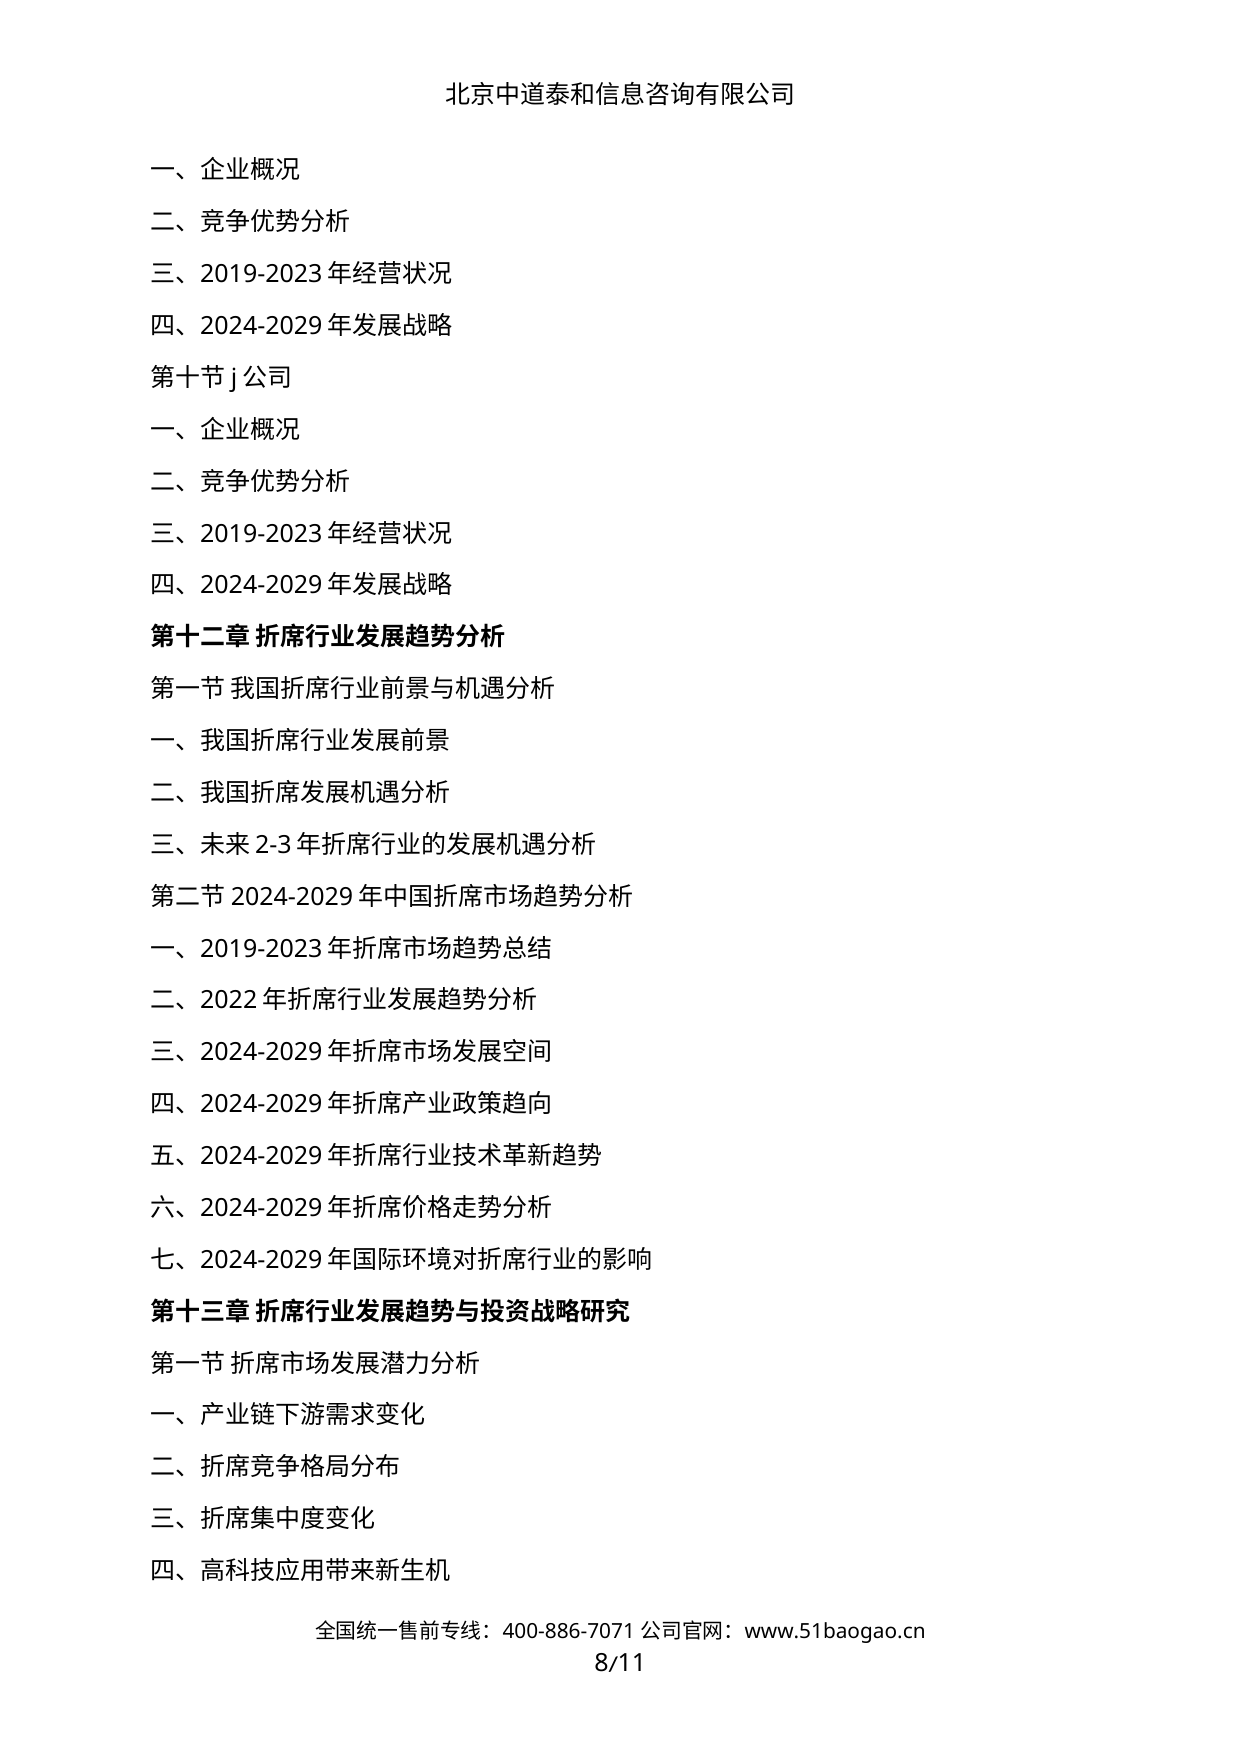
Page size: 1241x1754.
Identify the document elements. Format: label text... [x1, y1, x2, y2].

text 七、2024-2029年国际环境对折席行业的影响 [150, 1239, 1090, 1276]
text 六、2024-2029年折席价格走势分析 [150, 1187, 1090, 1224]
text 四、2024-2029年发展战略 [150, 565, 1090, 601]
text 第十二章 折席行业发展趋势分析 [150, 617, 1090, 653]
text 第二节 2024-2029年中国折席市场趋势分析 [150, 876, 1090, 912]
text 一、企业概况 [150, 409, 1090, 446]
text 四、2024-2029年发展战略 [150, 306, 1090, 342]
text 第一节 我国折席行业前景与机遇分析 [150, 669, 1090, 705]
text 五、2024-2029年折席行业技术革新趋势 [150, 1136, 1090, 1172]
text 第十节 j公司 [150, 357, 1090, 394]
text 第一节 折席市场发展潜力分析 [150, 1343, 1090, 1379]
text 二、竞争优势分析 [150, 202, 1090, 238]
text 三、2019-2023年经营状况 [150, 254, 1090, 290]
text 二、我国折席发展机遇分析 [150, 772, 1090, 809]
text 三、未来2-3年折席行业的发展机遇分析 [150, 824, 1090, 861]
text 一、企业概况 [150, 150, 1090, 186]
text 三、2024-2029年折席市场发展空间 [150, 1032, 1090, 1068]
text 二、2022年折席行业发展趋势分析 [150, 980, 1090, 1016]
text 二、折席竞争格局分布 [150, 1447, 1090, 1483]
text 第十三章 折席行业发展趋势与投资战略研究 [150, 1291, 1090, 1327]
text 一、产业链下游需求变化 [150, 1395, 1090, 1431]
text 二、竞争优势分析 [150, 461, 1090, 497]
text 四、2024-2029年折席产业政策趋向 [150, 1084, 1090, 1120]
text 三、折席集中度变化 [150, 1499, 1090, 1535]
text 四、高科技应用带来新生机 [150, 1551, 1090, 1587]
text 一、2019-2023年折席市场趋势总结 [150, 928, 1090, 964]
text 一、我国折席行业发展前景 [150, 721, 1090, 757]
text 三、2019-2023年经营状况 [150, 513, 1090, 549]
